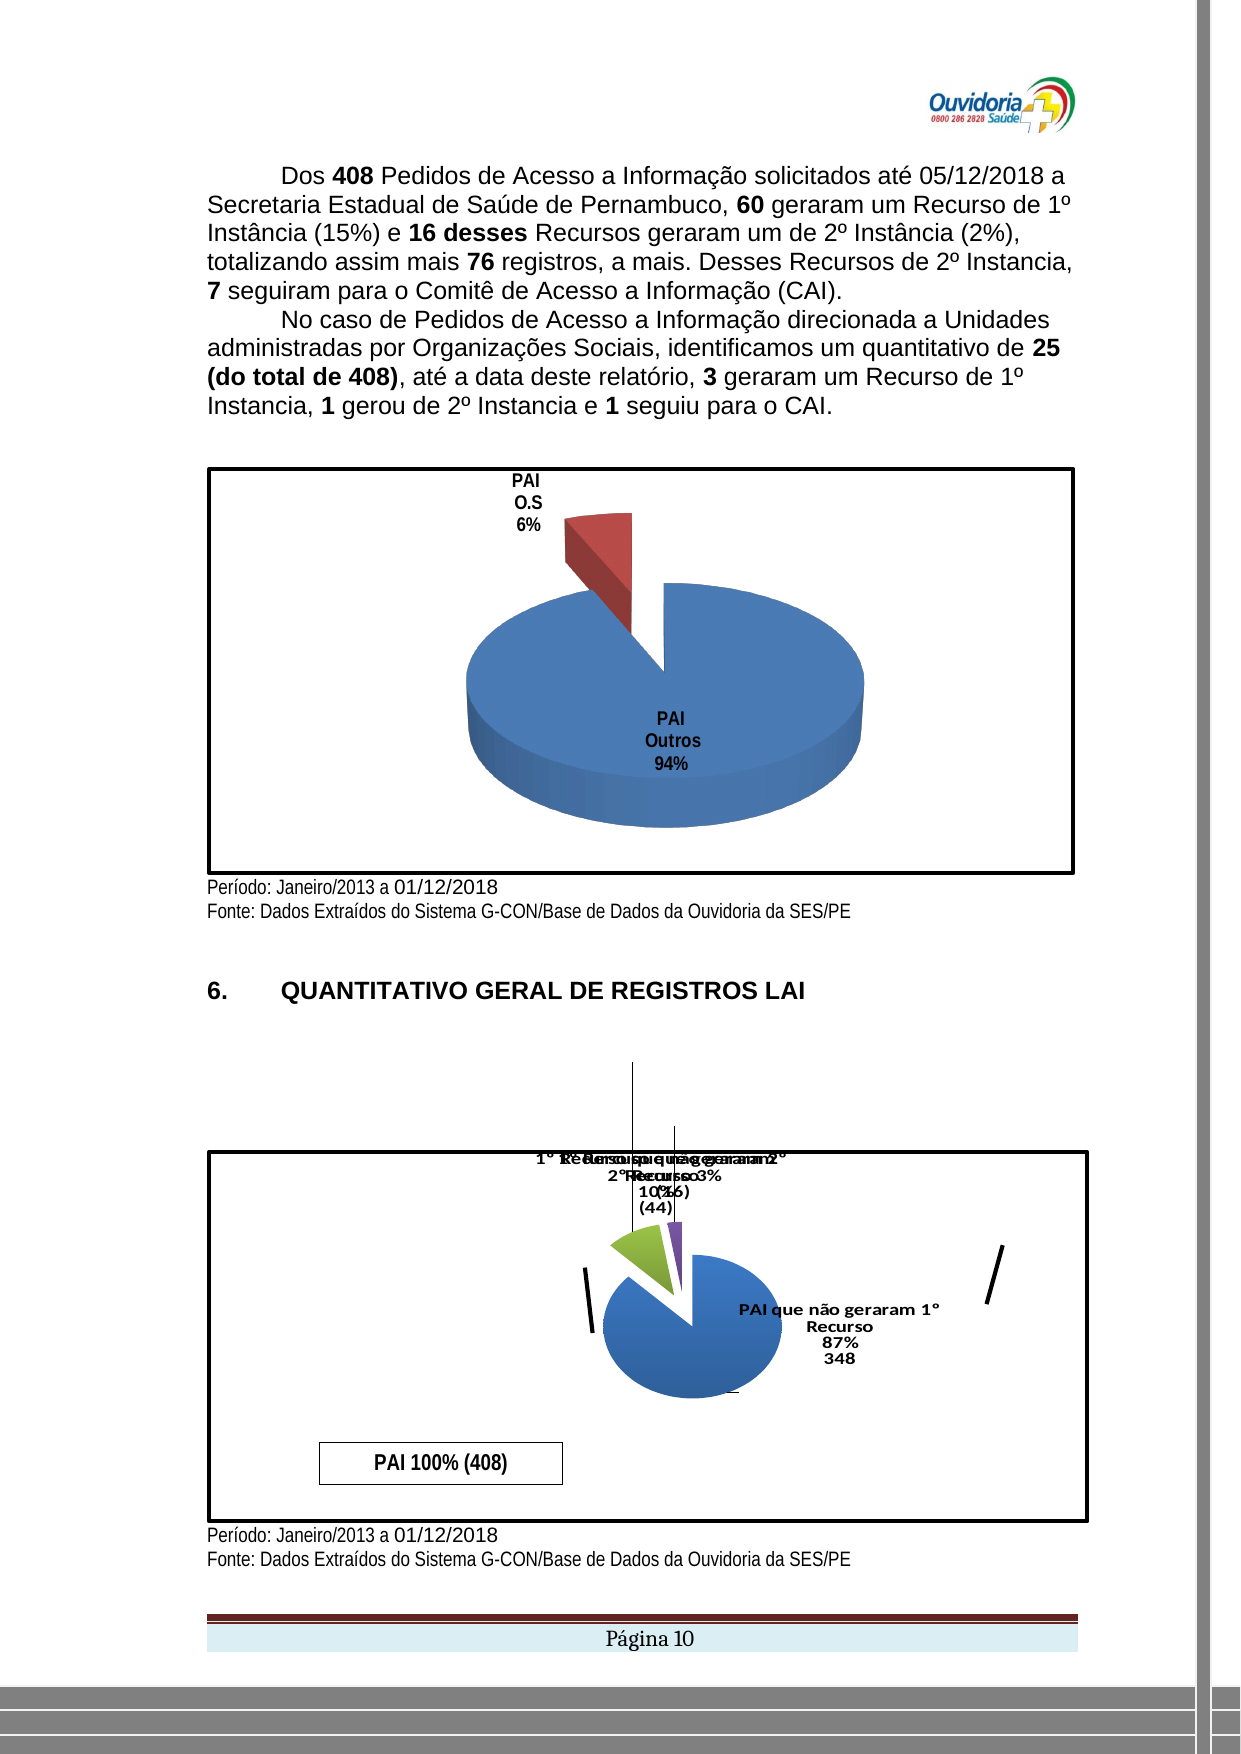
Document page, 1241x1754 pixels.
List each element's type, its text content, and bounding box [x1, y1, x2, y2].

text No caso de Pedidos de Acesso a Informação direcionada a Unidades administradas por Organizações Sociais, identificamos um quantitativo de 25 (do total de 408), até a data deste relatório, 3 geraram um Recurso de 1º Instancia, 1 gerou de 2º Instancia e 1 seguiu para o CAI. [207, 305, 1078, 420]
text Período: Janeiro/2013 a 01/12/2018 [207, 875, 1078, 899]
text Período: Janeiro/2013 a 01/12/2018 [207, 1523, 1078, 1547]
text Fonte: Dados Extraídos do Sistema G-CON/Base de Dados da Ouvidoria da SES/PE [207, 899, 1078, 923]
subtitle 6. QUANTITATIVO GERAL DE REGISTROS LAI [207, 976, 1078, 1005]
picture [924, 73, 1078, 133]
text Dos 408 Pedidos de Acesso a Informação solicitados até 05/12/2018 a Secretaria Estadual de Saúde de Pernambuco, 60 geraram um Recurso de 1º Instância (15%) e 16 desses Recursos geraram um de 2º Instância (2%), totalizando assim mais 76 registros, a mais. Desses Recursos de 2º Instancia, 7 seguiram para o Comitê de Acesso a Informação (CAI). [207, 161, 1078, 305]
text Fonte: Dados Extraídos do Sistema G-CON/Base de Dados da Ouvidoria da SES/PE [207, 1547, 1078, 1571]
